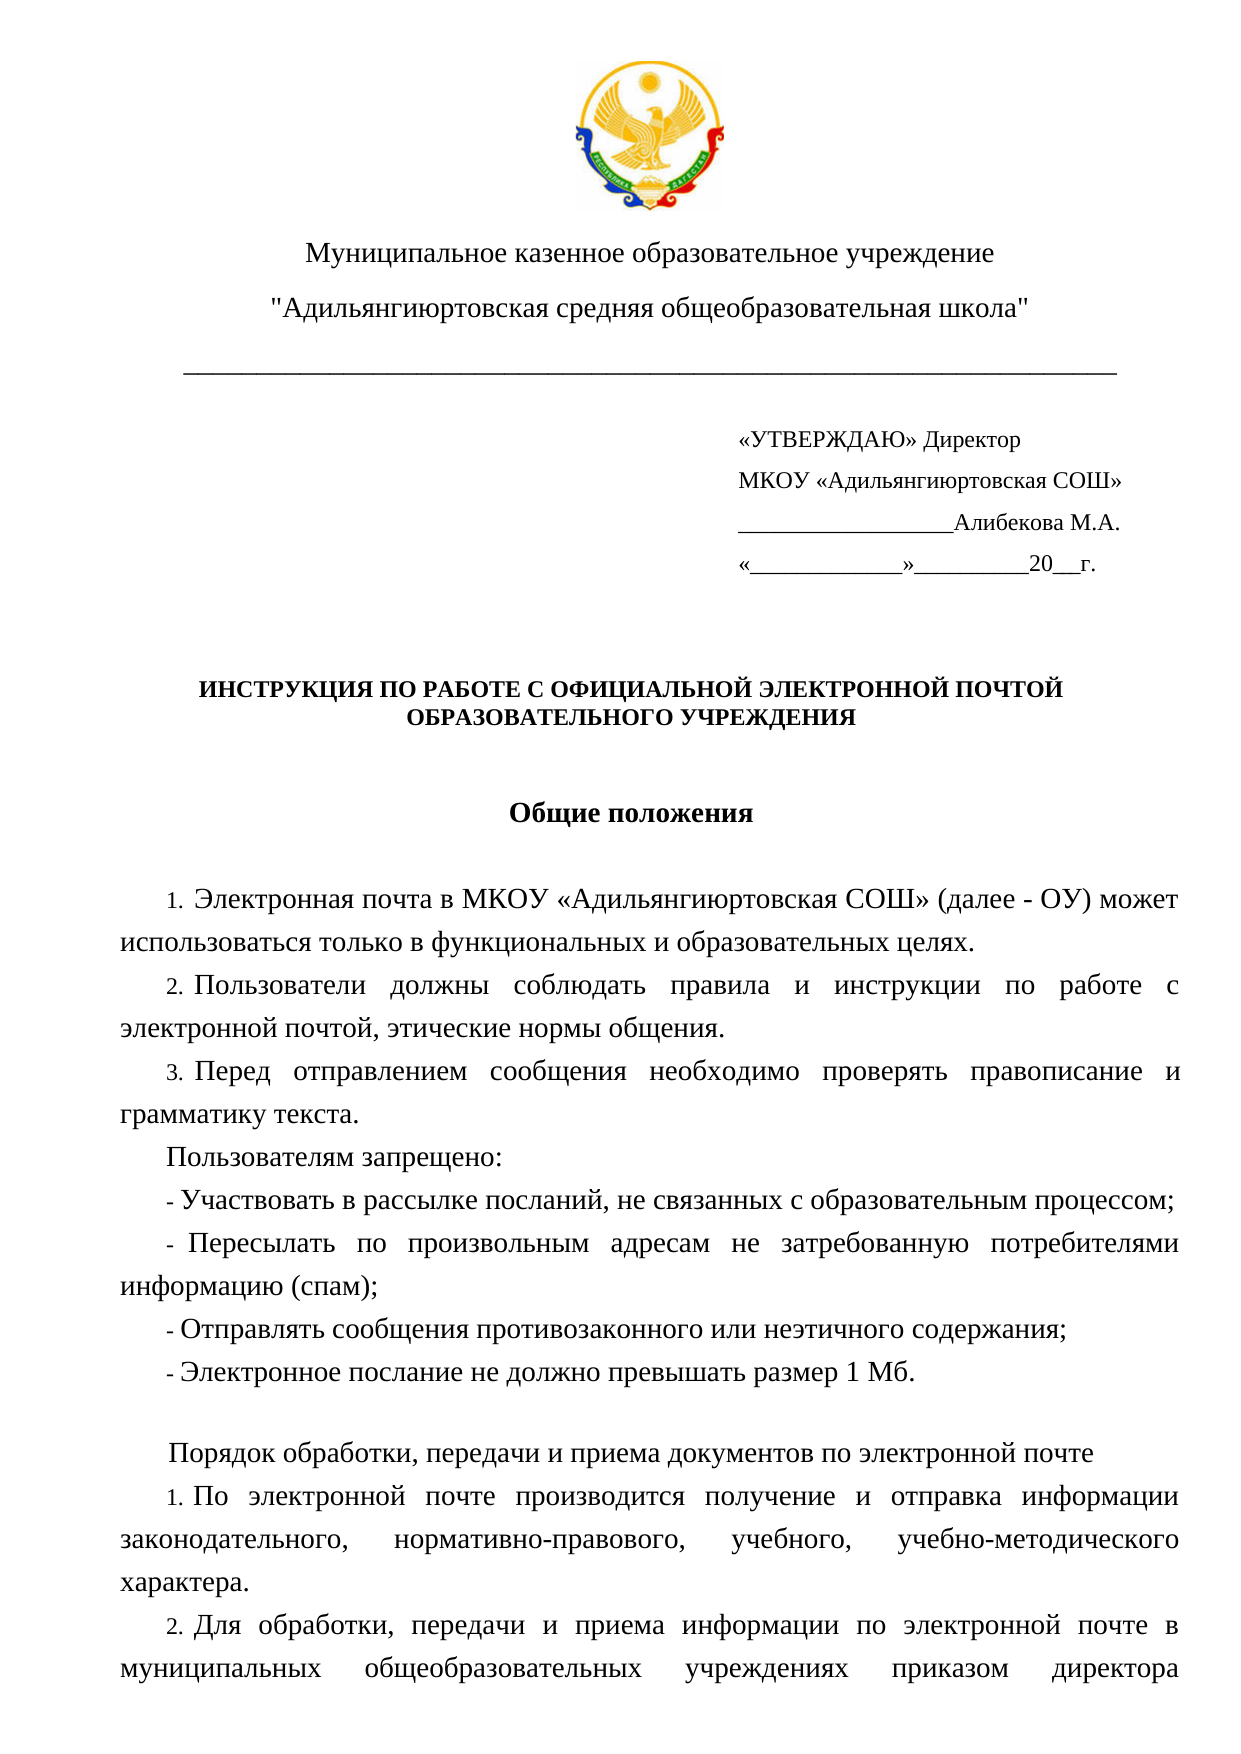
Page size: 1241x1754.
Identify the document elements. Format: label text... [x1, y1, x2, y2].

text Порядок обработки, передачи и приема документов по электронной почте [118, 1428, 1144, 1471]
list Электронное послание не должно превышать размер 1 Мб. [120, 1347, 1182, 1390]
list По электронной почте производится получение и отправка информации законодательного, нормативно-правового, учебного, учебно-методического характера. [120, 1471, 1180, 1600]
list Участвовать в рассылке посланий, не связанных с образовательным процессом; [120, 1175, 1182, 1218]
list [120, 1600, 1180, 1686]
list Перед отправлением сообщения необходимо проверять правописание и грамматику текста. [120, 1046, 1182, 1132]
list Пользователи должны соблюдать правила и инструкции по работе с электронной почтой, этические нормы общения. [120, 960, 1180, 1046]
list Пересылать по произвольным адресам не затребованную потребителями информацию (спам); [120, 1218, 1180, 1304]
picture [575, 61, 724, 211]
list Электронная почта в МКОУ «Адильянгиюртовская СОШ» (далее - ОУ) может использоваться только в функциональных и образовательных целях. [120, 874, 1180, 960]
text ИНСТРУКЦИЯ ПО РАБОТЕ С ОФИЦИАЛЬНОЙ ЭЛЕКТРОННОЙ ПОЧТОЙ ОБРАЗОВАТЕЛЬНОГО УЧРЕЖДЕНИЯ [118, 674, 1144, 731]
text «УТВЕРЖДАЮ» Директор [738, 425, 1137, 453]
text Пользователям запрещено: [120, 1132, 1182, 1175]
text "Адильянгиюртовская средняя общеобразовательная школа" [118, 290, 1182, 323]
text ________________________________________________________________ [118, 344, 1182, 378]
text Общие положения [118, 788, 1144, 831]
list Отправлять сообщения противозаконного или неэтичного содержания; [120, 1304, 1182, 1347]
text « » 20 г. [738, 549, 1137, 577]
text Муниципальное казенное образовательное учреждение [118, 235, 1182, 269]
text МКОУ «Адильянгиюртовская СОШ» __________________Алибекова М.А. [738, 466, 1137, 535]
